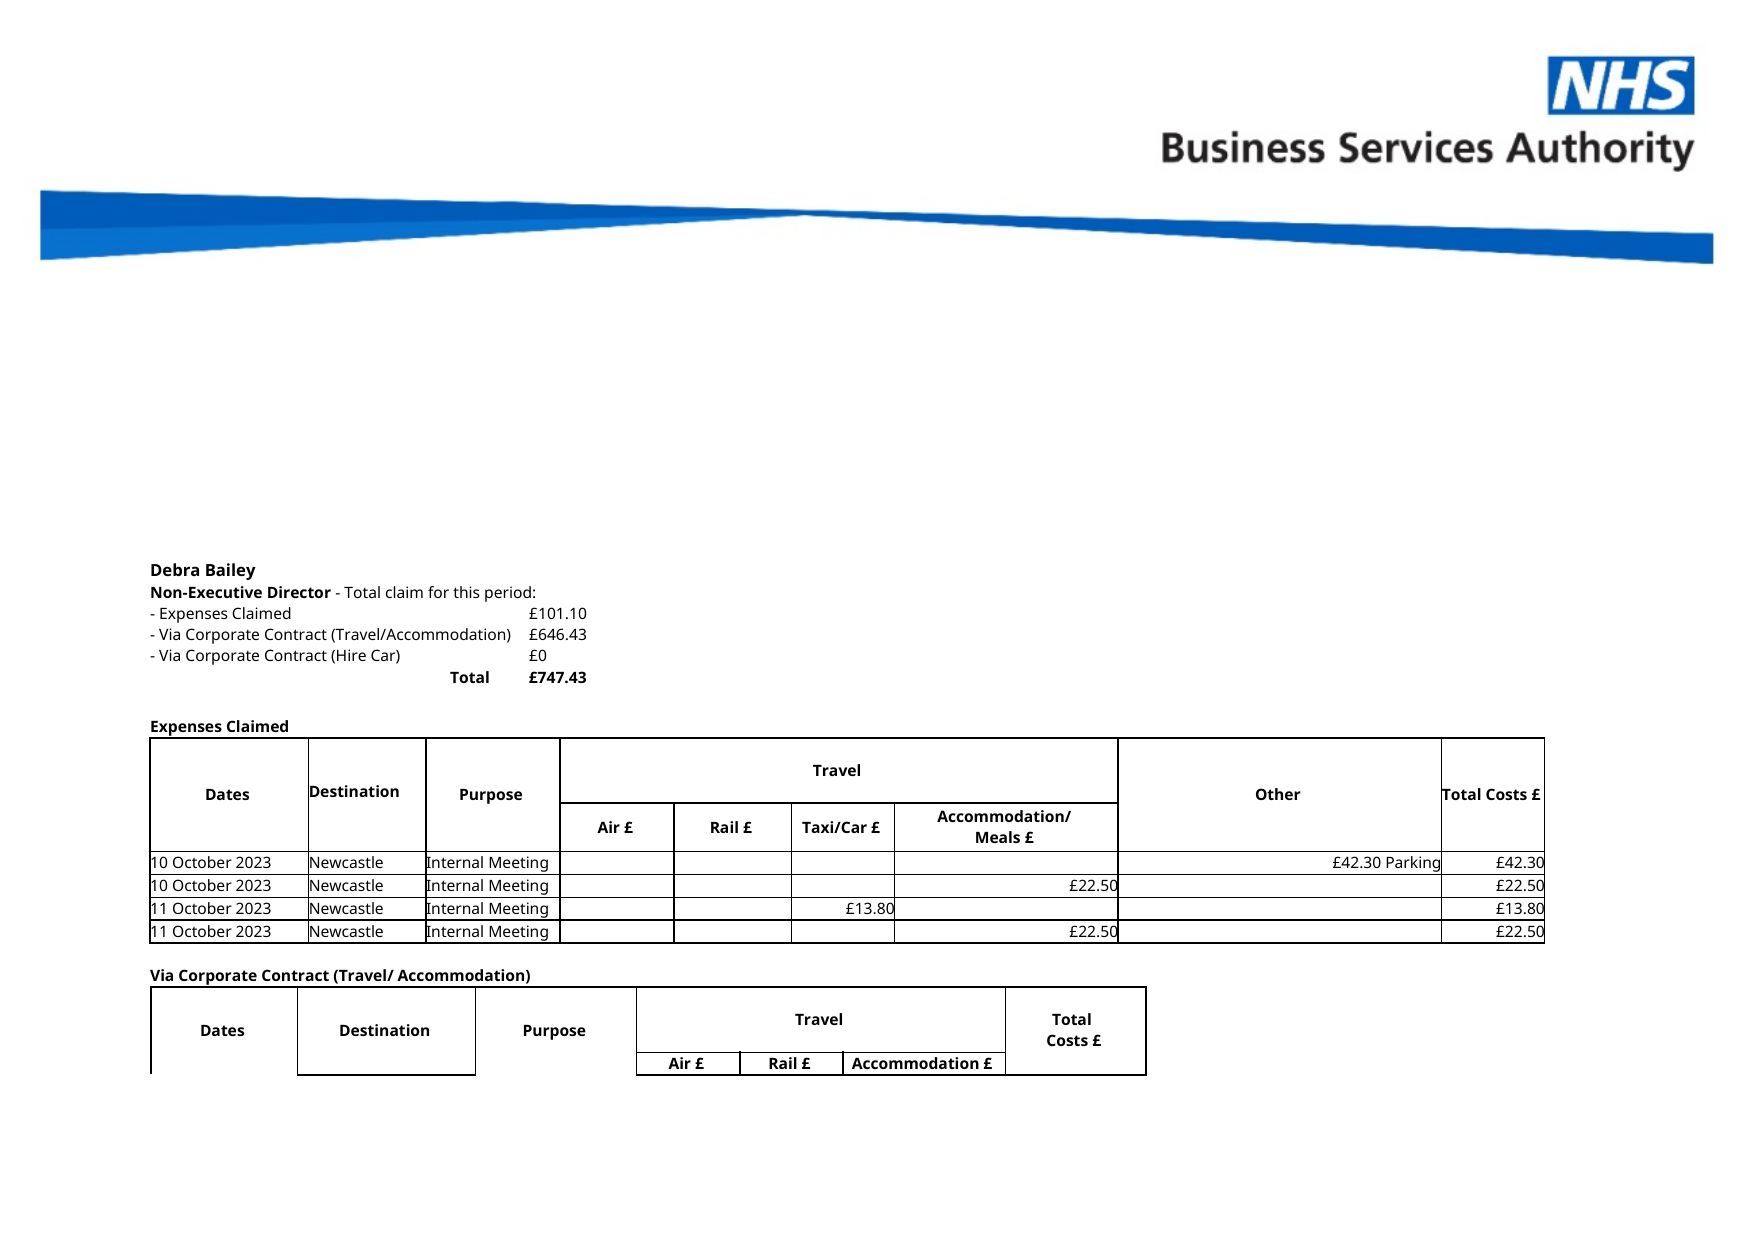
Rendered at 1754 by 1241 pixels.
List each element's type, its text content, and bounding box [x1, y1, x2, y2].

table_cell £13.80 [1442, 898, 1544, 919]
table_cell £22.50 [1442, 875, 1544, 896]
table_cell £22.50 [895, 875, 1117, 896]
table_header Destination [309, 739, 425, 802]
table_cell [792, 852, 894, 873]
table_cell [675, 852, 791, 873]
table_cell [561, 921, 673, 942]
table_cell Air £ [561, 804, 673, 851]
table_header Purpose [476, 988, 636, 1074]
table_cell 11 October 2023 [151, 898, 308, 919]
table_cell £42.30 Parking [1119, 852, 1441, 873]
table_cell Accommodation £ [844, 1053, 1005, 1074]
table_cell [675, 921, 791, 942]
table_cell Accommodation/ Meals £ [895, 804, 1117, 851]
table_header Total Costs £ [1442, 739, 1544, 851]
table_cell Newcastle [309, 875, 425, 896]
table_cell 10 October 2023 [151, 852, 308, 873]
table_cell Newcastle [309, 898, 425, 919]
table_cell Internal Meeting [427, 852, 559, 873]
table_cell £42.30 [1442, 852, 1544, 873]
table_cell Taxi/Car £ [792, 804, 894, 851]
text - Via Corporate Contract (Hire Car) £0 [150, 645, 1604, 666]
table_cell Internal Meeting [427, 898, 559, 919]
table_cell Newcastle [309, 921, 425, 942]
text - Via Corporate Contract (Travel/Accommodation) £646.43 [150, 624, 1604, 645]
table_header Travel [561, 739, 1117, 802]
table_cell [1119, 875, 1441, 896]
table_cell £13.80 [792, 898, 894, 919]
table_cell [792, 875, 894, 896]
text Via Corporate Contract (Travel/ Accommodation) [150, 965, 1604, 986]
table_cell [675, 898, 791, 919]
table_cell [895, 898, 1117, 919]
table_cell [792, 921, 894, 942]
table_cell Rail £ [741, 1053, 842, 1074]
table_cell Internal Meeting [427, 875, 559, 896]
table_cell [309, 802, 425, 851]
table_cell [1119, 898, 1441, 919]
text Debra Bailey [150, 559, 1604, 581]
table_cell 10 October 2023 [151, 875, 308, 896]
table_cell [561, 898, 673, 919]
table_cell £22.50 [895, 921, 1117, 942]
text Total £747.43 [450, 666, 1604, 688]
table_header Dates [151, 739, 308, 851]
picture [0, 0, 1748, 266]
text - Expenses Claimed £101.10 [150, 603, 1604, 624]
table_cell [298, 1051, 475, 1074]
table_cell [561, 852, 673, 873]
table_cell Rail £ [675, 804, 791, 851]
table_cell Newcastle [309, 852, 425, 873]
table_header Total Costs £ [1006, 988, 1145, 1051]
table_cell £22.50 [1442, 921, 1544, 942]
text Non-Executive Director - Total claim for this period: [150, 581, 1604, 603]
table_header Destination [298, 988, 475, 1051]
table_cell [1119, 921, 1441, 942]
table_header Travel [637, 988, 1005, 1051]
table_header Dates [152, 988, 297, 1074]
table_cell Air £ [637, 1053, 739, 1074]
table_cell 11 October 2023 [151, 921, 308, 942]
table_cell [561, 875, 673, 896]
table_cell Internal Meeting [427, 921, 559, 942]
table_cell [675, 875, 791, 896]
table_cell [895, 852, 1117, 873]
text Expenses Claimed [150, 716, 1604, 737]
table_header Purpose [427, 739, 559, 851]
table_header Other [1119, 739, 1441, 851]
table_cell [1006, 1051, 1145, 1074]
